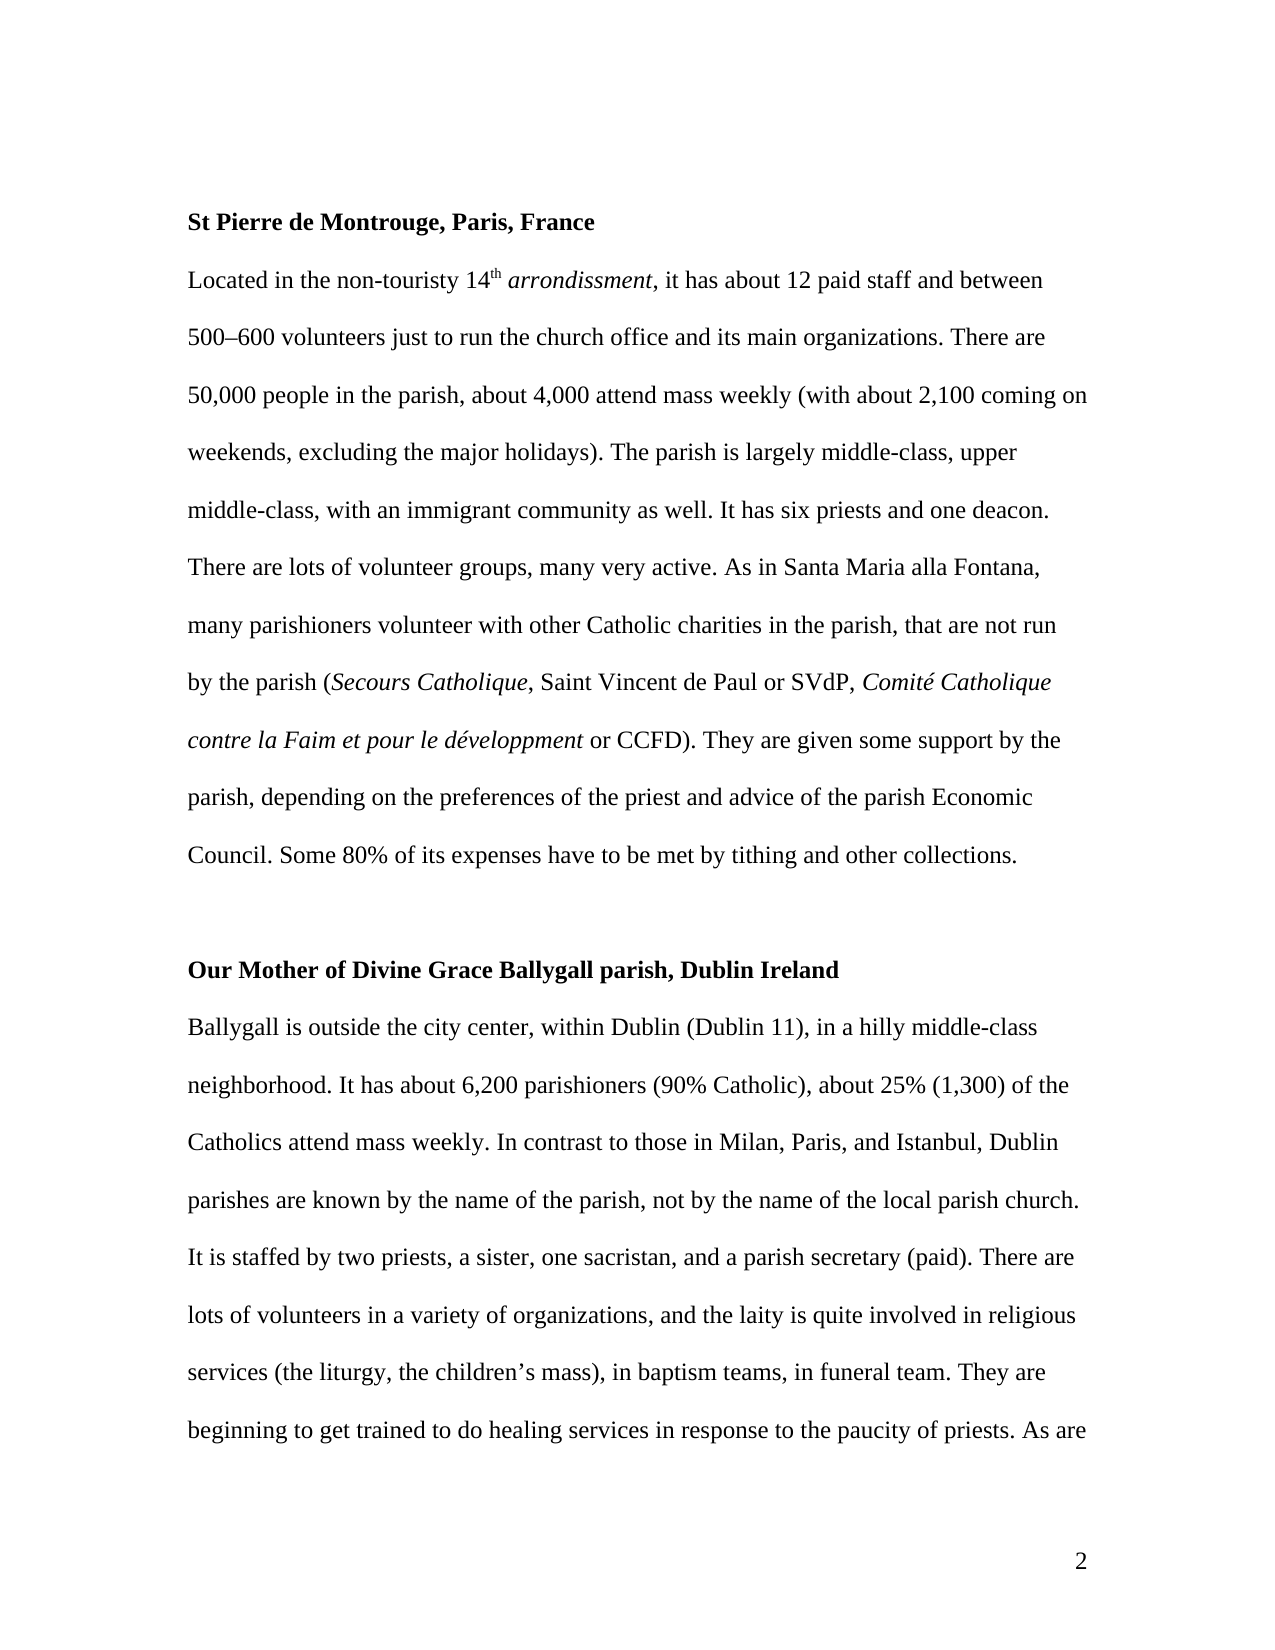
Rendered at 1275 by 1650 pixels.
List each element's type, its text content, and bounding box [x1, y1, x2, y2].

text St Pierre de Montrouge, Paris, France [187, 207, 1087, 236]
text Located in the non-touristy 14th arrondissment, it has about 12 paid staff and between 500–600 volunteers just to run the church office and its main organizations. There are 50,000 people in the parish, about 4,000 attend mass weekly (with about 2,100 coming on weekends, excluding the major holidays). The parish is largely middle-class, upper middle-class, with an immigrant community as well. It has six priests and one deacon. There are lots of volunteer groups, many very active. As in Santa Maria alla Fontana, many parishioners volunteer with other Catholic charities in the parish, that are not run by the parish (Secours Catholique, Saint Vincent de Paul or SVdP, Comité Catholique contre la Faim et pour le développment or CCFD). They are given some support by the parish, depending on the preferences of the priest and advice of the parish Economic Council. Some 80% of its expenses have to be met by tithing and other collections. [187, 265, 1087, 869]
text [187, 1012, 1087, 1444]
text Our Mother of Divine Grace Ballygall parish, Dublin Ireland [187, 955, 1087, 984]
